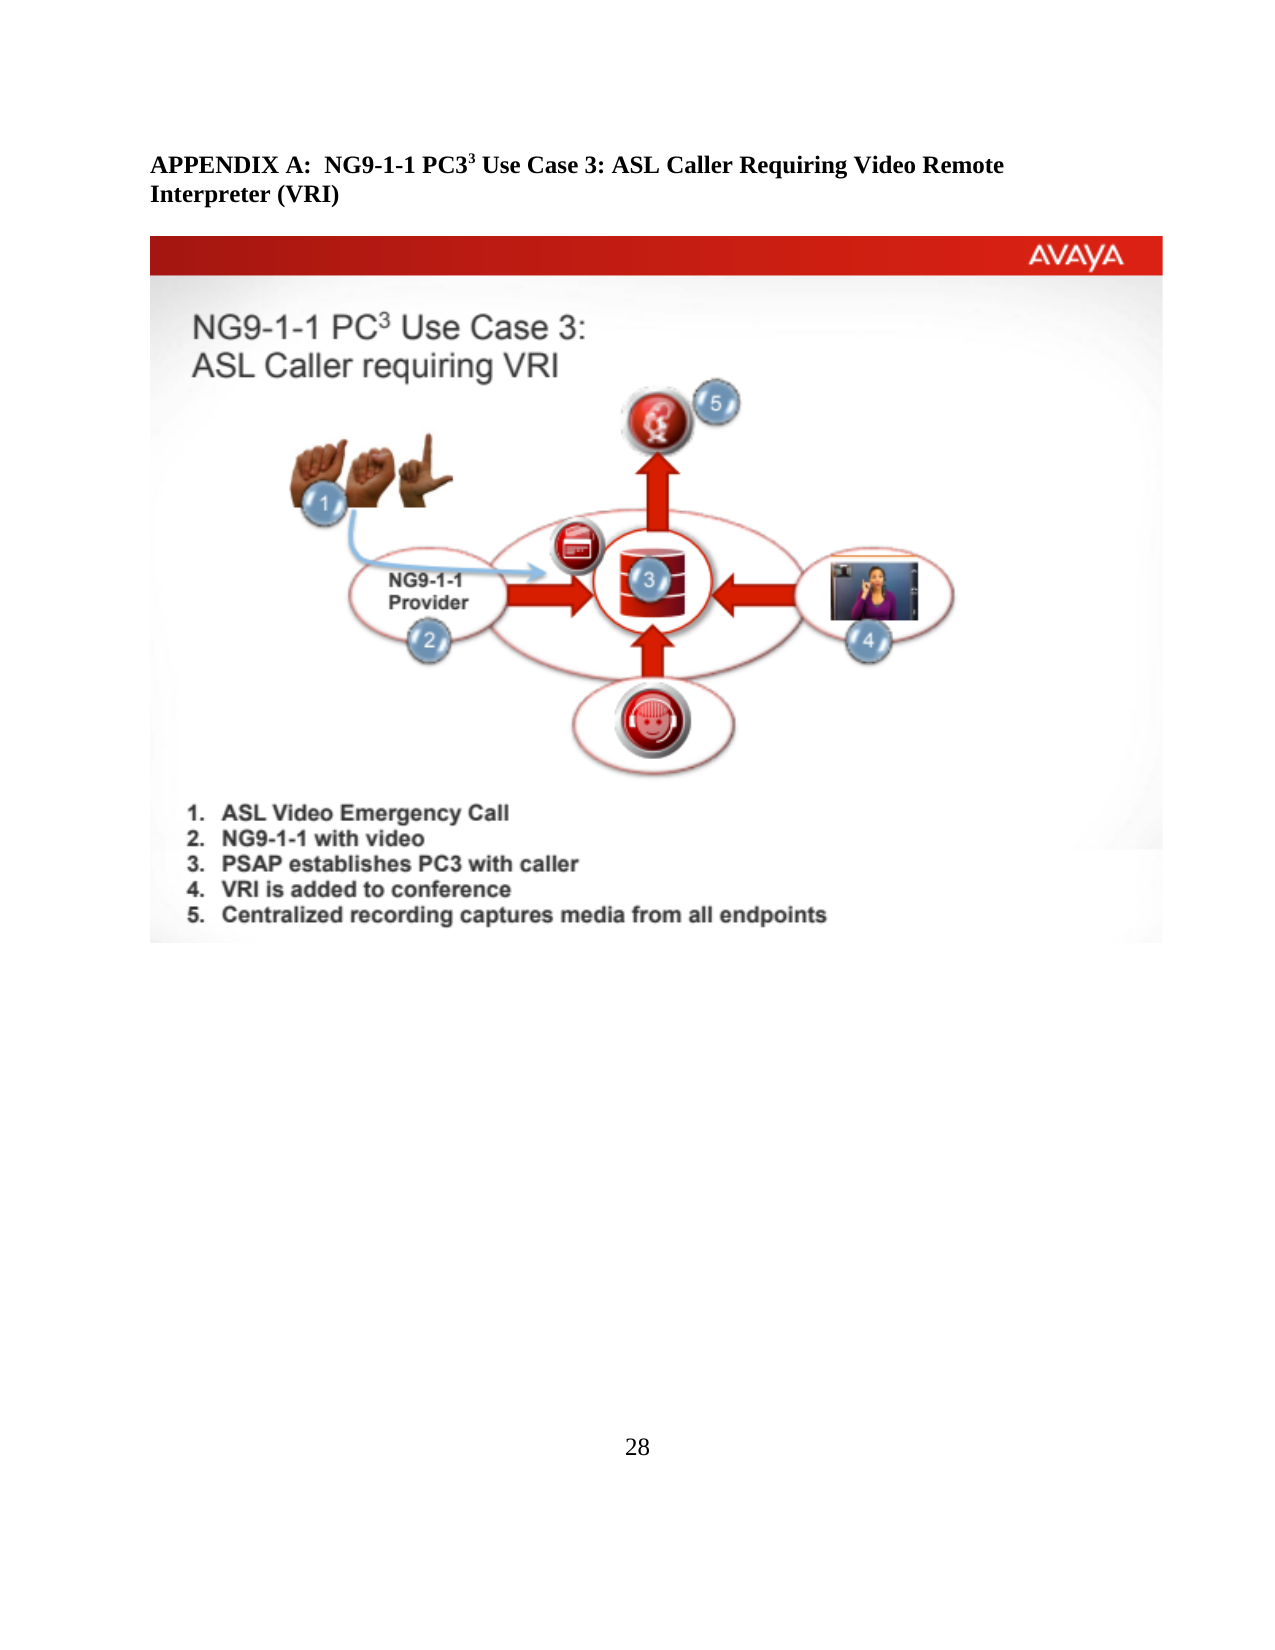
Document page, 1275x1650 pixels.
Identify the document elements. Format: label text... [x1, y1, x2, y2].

subtitle 28 [150, 1432, 1125, 1460]
subtitle APPENDIX A: NG9-1-1 PC33 Use Case 3: ASL Caller Requiring Video Remote Interpreter (VRI) [150, 150, 1125, 207]
